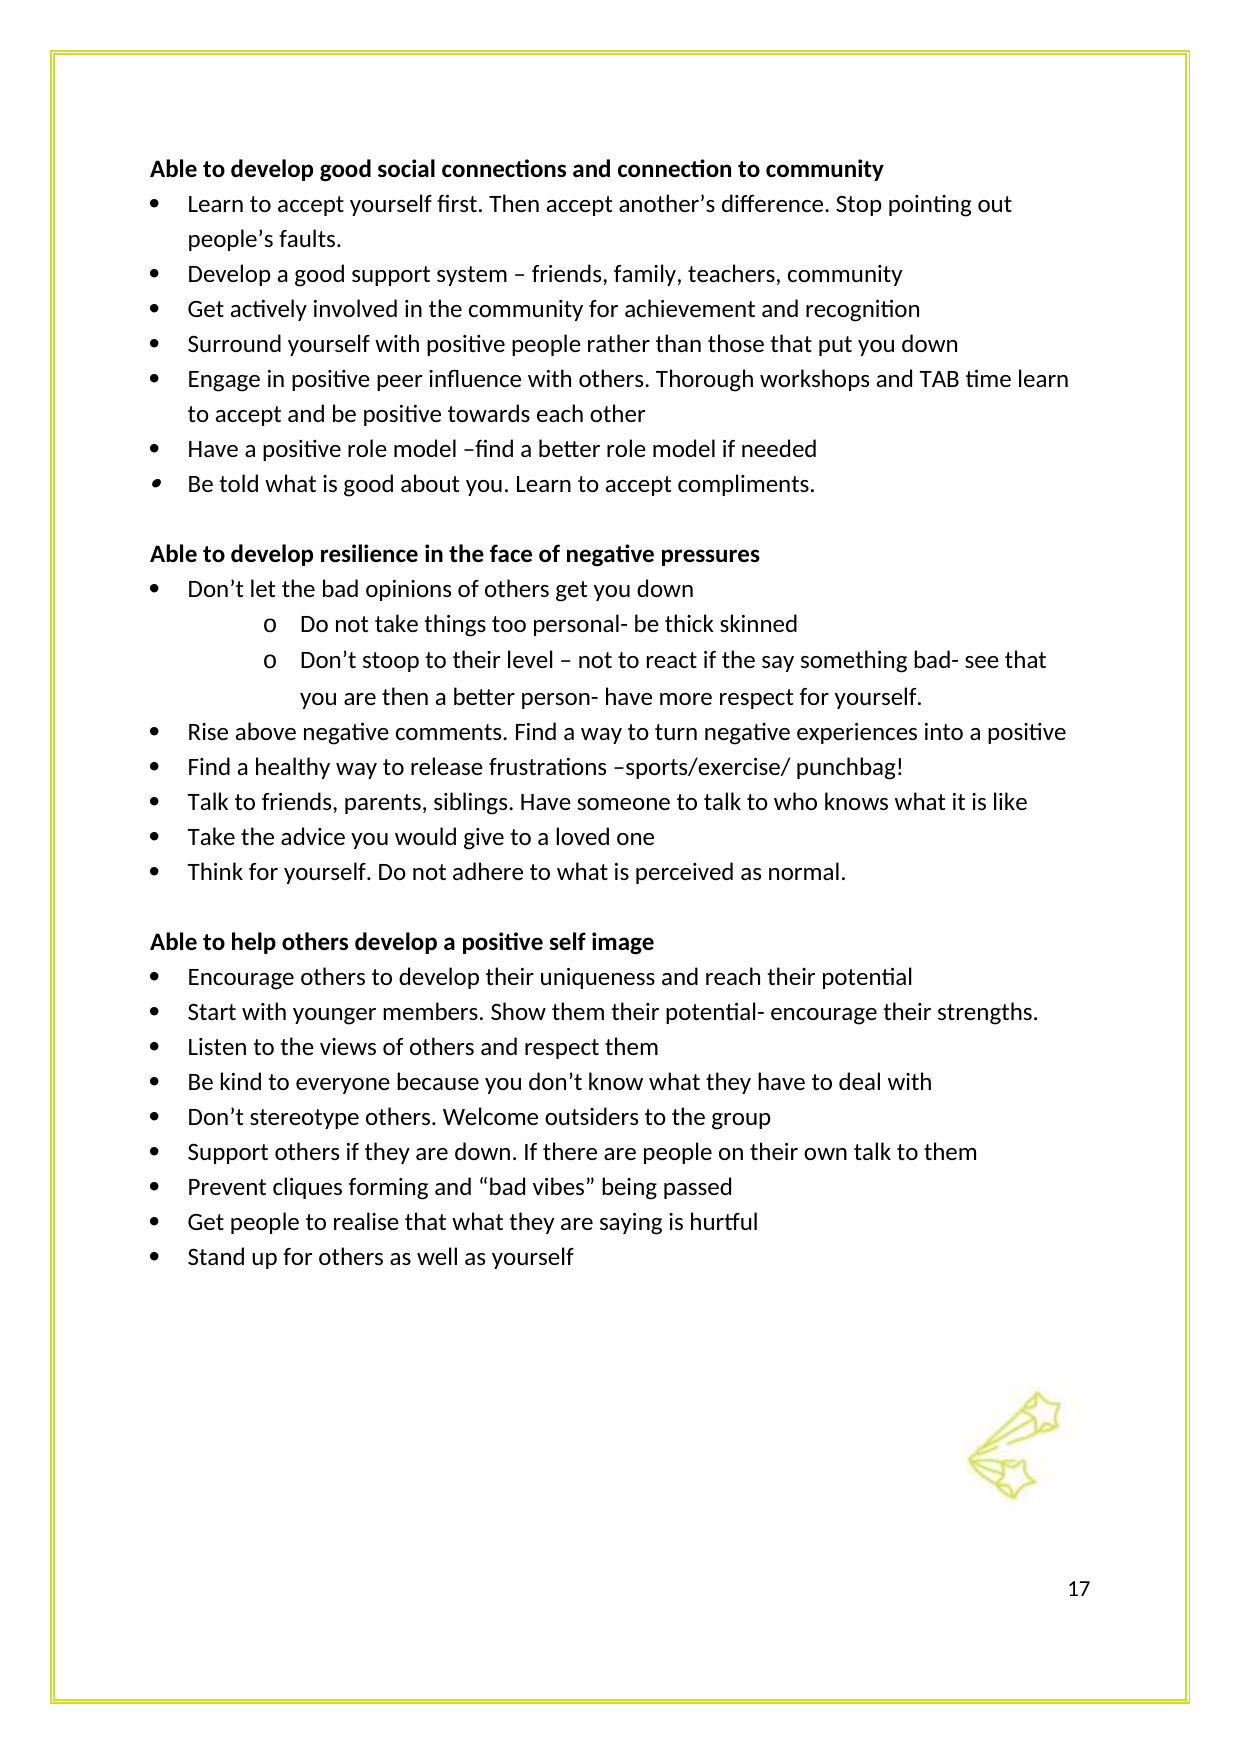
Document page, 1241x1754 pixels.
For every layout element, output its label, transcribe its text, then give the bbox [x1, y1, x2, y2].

list Prevent cliques forming and “bad vibes” being passed [150, 1171, 1090, 1201]
list Learn to accept yourself first. Then accept another’s difference. Stop pointing out people’s faults. [150, 188, 1090, 254]
list Don’t stoop to their level – not to react if the say something bad- see that you are then a better person- have more respect for yourself. [262, 644, 1090, 711]
list Stand up for others as well as yourself [150, 1241, 1090, 1271]
list Encourage others to develop their uniqueness and reach their potential [150, 961, 1090, 991]
list Develop a good support system – friends, family, teachers, community [150, 258, 1090, 289]
list Do not take things too personal- be thick skinned [262, 608, 1090, 640]
list Get people to realise that what they are saying is hurtful [150, 1206, 1090, 1236]
list Don’t let the bad opinions of others get you down [150, 573, 1090, 604]
list Take the advice you would give to a loved one [150, 821, 1090, 851]
list Surround yourself with positive people rather than those that put you down [150, 328, 1090, 359]
text Able to develop resilience in the face of negative pressures [150, 538, 1090, 569]
list Listen to the views of others and respect them [150, 1031, 1090, 1061]
list Engage in positive peer influence with others. Thorough workshops and TAB time learn to accept and be positive towards each other [150, 363, 1090, 429]
list Rise above negative comments. Find a way to turn negative experiences into a positive [150, 716, 1090, 746]
list Able to develop good social connections and connection to community [150, 153, 1090, 184]
list Don’t stereotype others. Welcome outsiders to the group [150, 1101, 1090, 1131]
list Talk to friends, parents, siblings. Have someone to talk to who knows what it is like [150, 786, 1090, 816]
list Get actively involved in the community for achievement and recognition [150, 293, 1090, 324]
list Find a healthy way to release frustrations –sports/exercise/ punchbag! [150, 751, 1090, 781]
list Be told what is good about you. Learn to accept compliments. [150, 468, 1090, 499]
list Support others if they are down. If there are people on their own talk to them [150, 1136, 1090, 1166]
list Able to help others develop a positive self image [150, 926, 1090, 956]
list Be kind to everyone because you don’t know what they have to deal with [150, 1066, 1090, 1096]
picture [929, 1387, 1091, 1515]
list Have a positive role model –find a better role model if needed [150, 433, 1090, 464]
list Start with younger members. Show them their potential- encourage their strengths. [150, 996, 1090, 1026]
list Think for yourself. Do not adhere to what is perceived as normal. [150, 856, 1090, 886]
